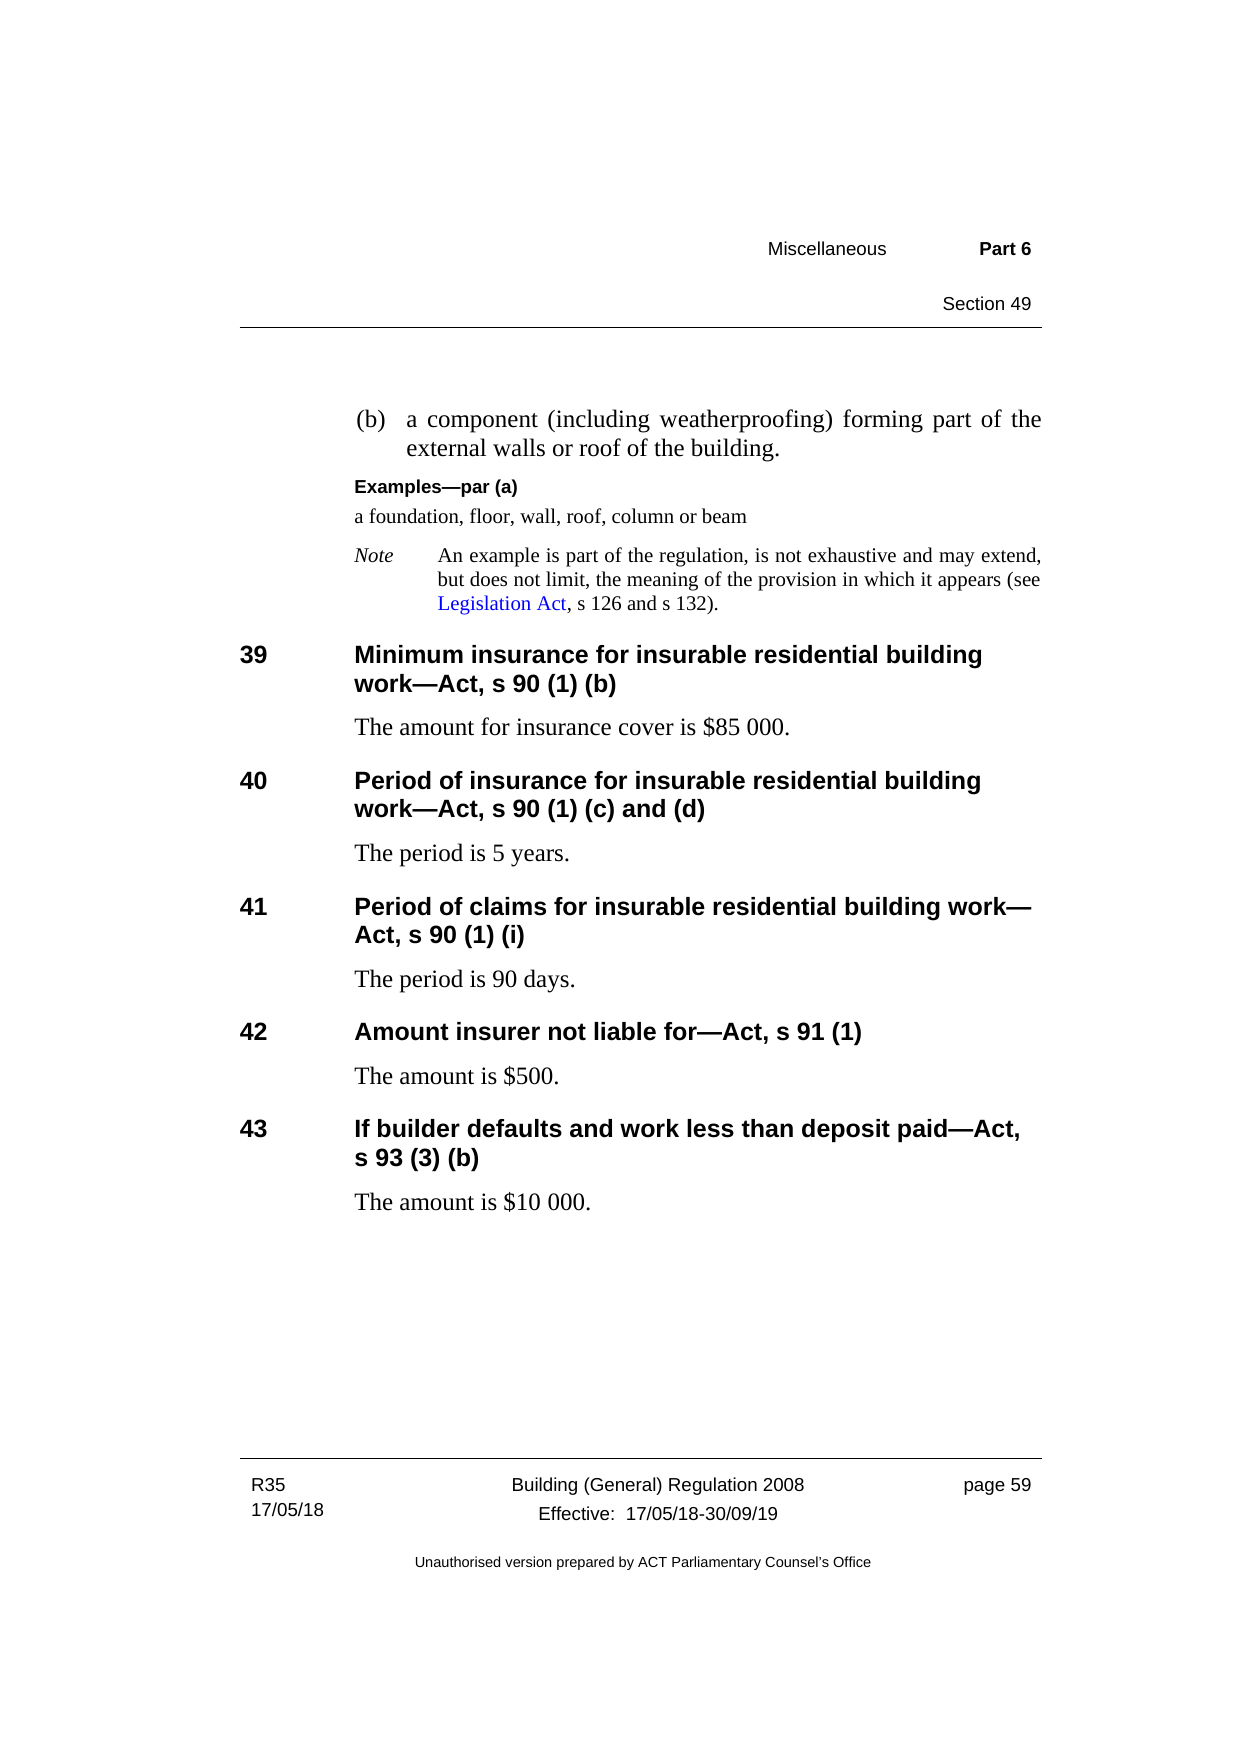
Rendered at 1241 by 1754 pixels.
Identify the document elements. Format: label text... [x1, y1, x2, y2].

text Note An example is part of the regulation, is not exhaustive and may extend, but does not limit, the meaning of the provision in which it appears (see Legislation Act, s 126 and s 132). [354, 543, 1042, 615]
text 43 If builder defaults and work less than deposit paid—Act, s 93 (3) (b) [239, 1114, 1042, 1172]
text The period is 90 days. [354, 964, 1042, 992]
text The amount is $10 000. [354, 1187, 1042, 1215]
text 41 Period of claims for insurable residential building work—Act, s 90 (1) (i) [239, 892, 1042, 949]
text 42 Amount insurer not liable for—Act, s 91 (1) [239, 1017, 1042, 1046]
text The amount is $500. [354, 1061, 1042, 1089]
text The amount for insurance cover is $85 000. [354, 712, 1042, 741]
text 40 Period of insurance for insurable residential building work—Act, s 90 (1) (c) and (d) [239, 766, 1042, 823]
text Examples—par (a) [354, 476, 1042, 498]
text a foundation, floor, wall, roof, column or beam [354, 504, 1042, 528]
text 39 Minimum insurance for insurable residential building work—Act, s 90 (1) (b) [239, 640, 1042, 697]
text The period is 5 years. [354, 838, 1042, 867]
text (b) a component (including weatherproofing) forming part of the external walls or roof of the building. [239, 404, 1042, 462]
